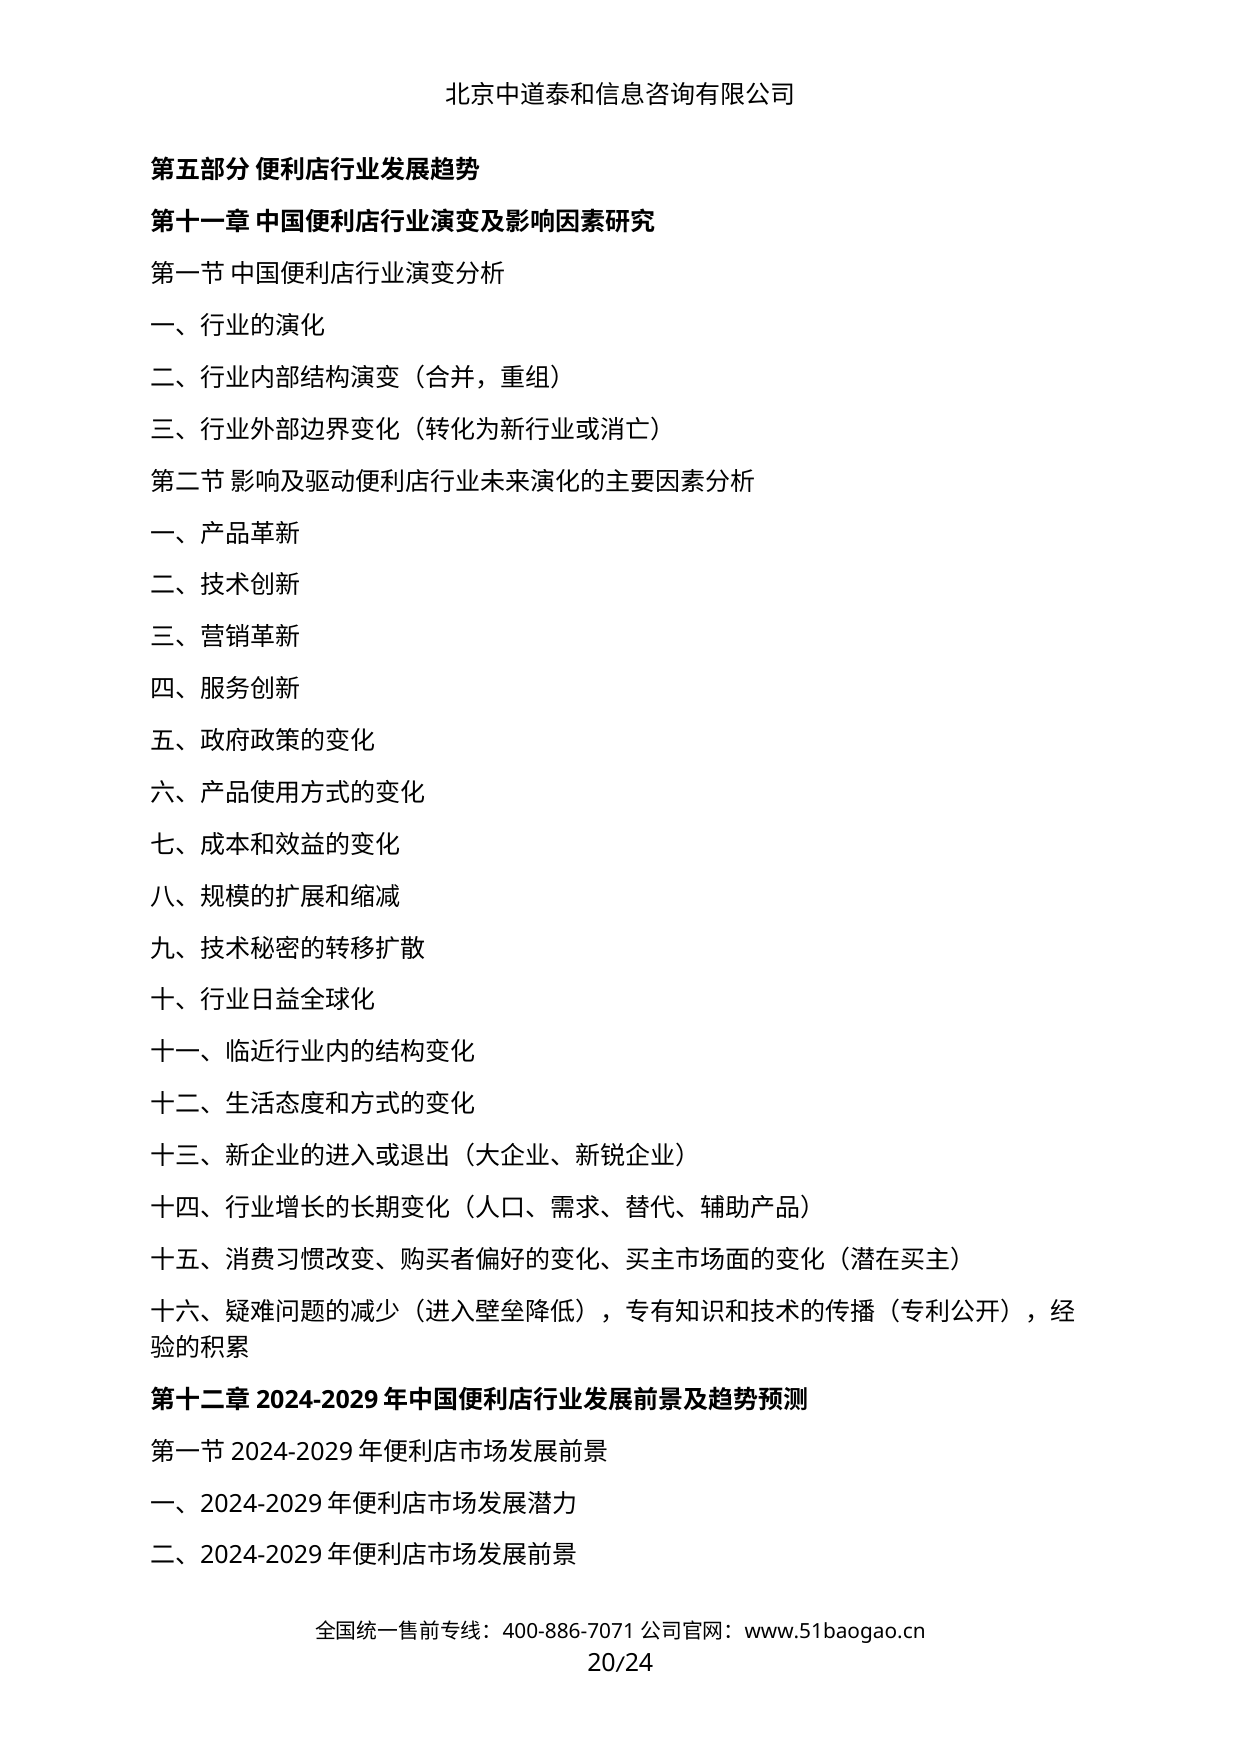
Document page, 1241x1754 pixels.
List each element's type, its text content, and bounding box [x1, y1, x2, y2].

text 八、规模的扩展和缩减 [150, 876, 1090, 912]
text 四、服务创新 [150, 669, 1090, 705]
text 十一、临近行业内的结构变化 [150, 1032, 1090, 1068]
text 十五、消费习惯改变、购买者偏好的变化、买主市场面的变化（潜在买主） [150, 1239, 1090, 1276]
text 二、技术创新 [150, 565, 1090, 601]
text 一、行业的演化 [150, 306, 1090, 342]
text 十四、行业增长的长期变化（人口、需求、替代、辅助产品） [150, 1187, 1090, 1224]
text 一、产品革新 [150, 513, 1090, 549]
text 第二节 影响及驱动便利店行业未来演化的主要因素分析 [150, 461, 1090, 497]
text 三、行业外部边界变化（转化为新行业或消亡） [150, 409, 1090, 446]
text 二、2024-2029年便利店市场发展前景 [150, 1535, 1090, 1571]
text 十三、新企业的进入或退出（大企业、新锐企业） [150, 1136, 1090, 1172]
text 第十一章 中国便利店行业演变及影响因素研究 [150, 202, 1090, 238]
text 七、成本和效益的变化 [150, 824, 1090, 861]
text 第五部分 便利店行业发展趋势 [150, 150, 1090, 186]
text 十六、疑难问题的减少（进入壁垒降低），专有知识和技术的传播（专利公开），经验的积累 [150, 1291, 1090, 1364]
text 九、技术秘密的转移扩散 [150, 928, 1090, 964]
text 第一节 中国便利店行业演变分析 [150, 254, 1090, 290]
text 五、政府政策的变化 [150, 721, 1090, 757]
text 二、行业内部结构演变（合并，重组） [150, 357, 1090, 394]
text 十、行业日益全球化 [150, 980, 1090, 1016]
text 第一节 2024-2029年便利店市场发展前景 [150, 1431, 1090, 1467]
text 六、产品使用方式的变化 [150, 772, 1090, 809]
text 一、2024-2029年便利店市场发展潜力 [150, 1483, 1090, 1519]
text 十二、生活态度和方式的变化 [150, 1084, 1090, 1120]
text 三、营销革新 [150, 617, 1090, 653]
text 第十二章 2024-2029年中国便利店行业发展前景及趋势预测 [150, 1379, 1090, 1416]
